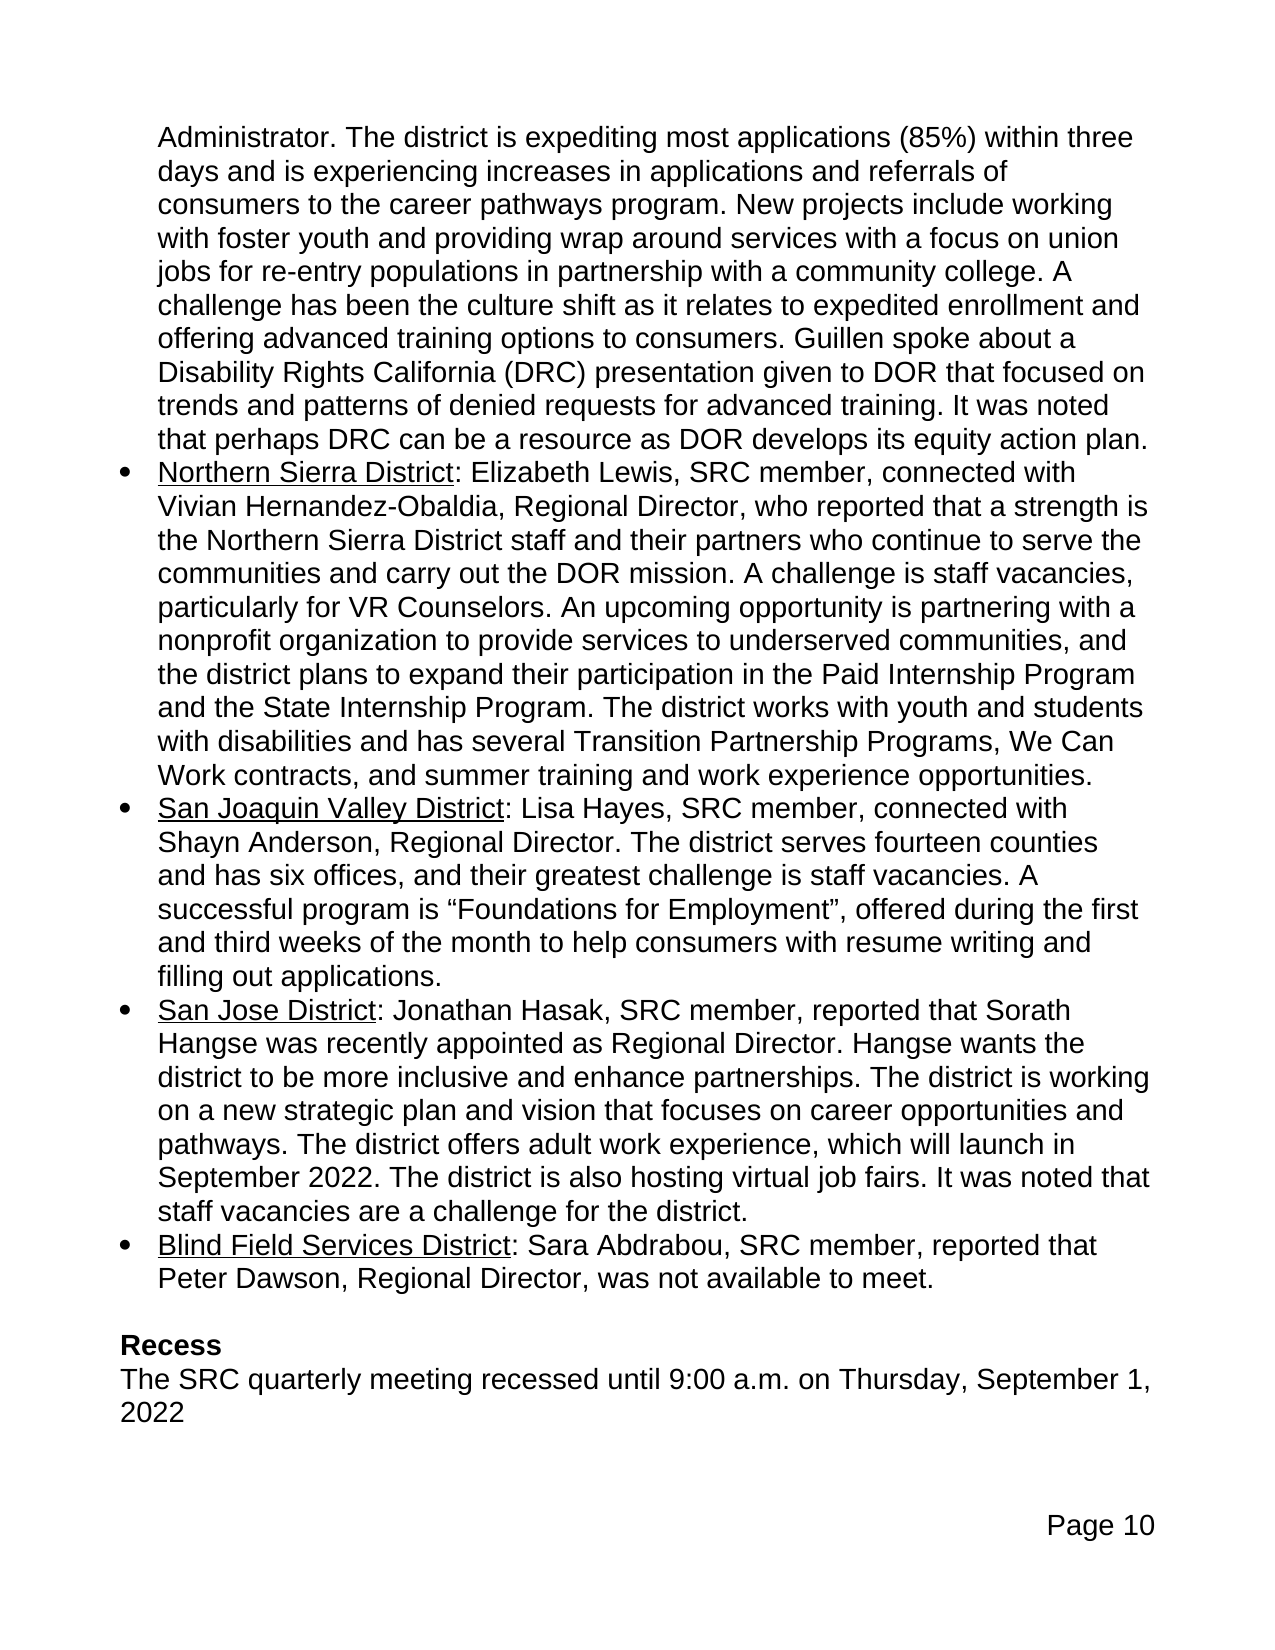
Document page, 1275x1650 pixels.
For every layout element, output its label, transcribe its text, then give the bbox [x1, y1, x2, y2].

list San Jose District: Jonathan Hasak, SRC member, reported that Sorath Hangse was recently appointed as Regional Director. Hangse wants the district to be more inclusive and enhance partnerships. The district is working on a new strategic plan and vision that focuses on career opportunities and pathways. The district offers adult work experience, which will launch in September 2022. The district is also hosting virtual job fairs. It was noted that staff vacancies are a challenge for the district. [120, 992, 1155, 1227]
list Northern Sierra District: Elizabeth Lewis, SRC member, connected with Vivian Hernandez-Obaldia, Regional Director, who reported that a strength is the Northern Sierra District staff and their partners who continue to serve the communities and carry out the DOR mission. A challenge is staff vacancies, particularly for VR Counselors. An upcoming opportunity is partnering with a nonprofit organization to provide services to underserved communities, and the district plans to expand their participation in the Paid Internship Program and the State Internship Program. The district works with youth and students with disabilities and has several Transition Partnership Programs, We Can Work contracts, and summer training and work experience opportunities. [120, 455, 1155, 791]
list San Joaquin Valley District: Lisa Hayes, SRC member, connected with Shayn Anderson, Regional Director. The district serves fourteen counties and has six offices, and their greatest challenge is staff vacancies. A successful program is “Foundations for Employment”, offered during the first and third weeks of the month to help consumers with resume writing and filling out applications. [120, 791, 1155, 992]
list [120, 120, 1155, 455]
subtitle Recess [120, 1328, 1155, 1362]
list Blind Field Services District: Sara Abdrabou, SRC member, reported that Peter Dawson, Regional Director, was not available to meet. [120, 1227, 1155, 1295]
text The SRC quarterly meeting recessed until 9:00 a.m. on Thursday, September 1, 2022 [120, 1362, 1155, 1429]
